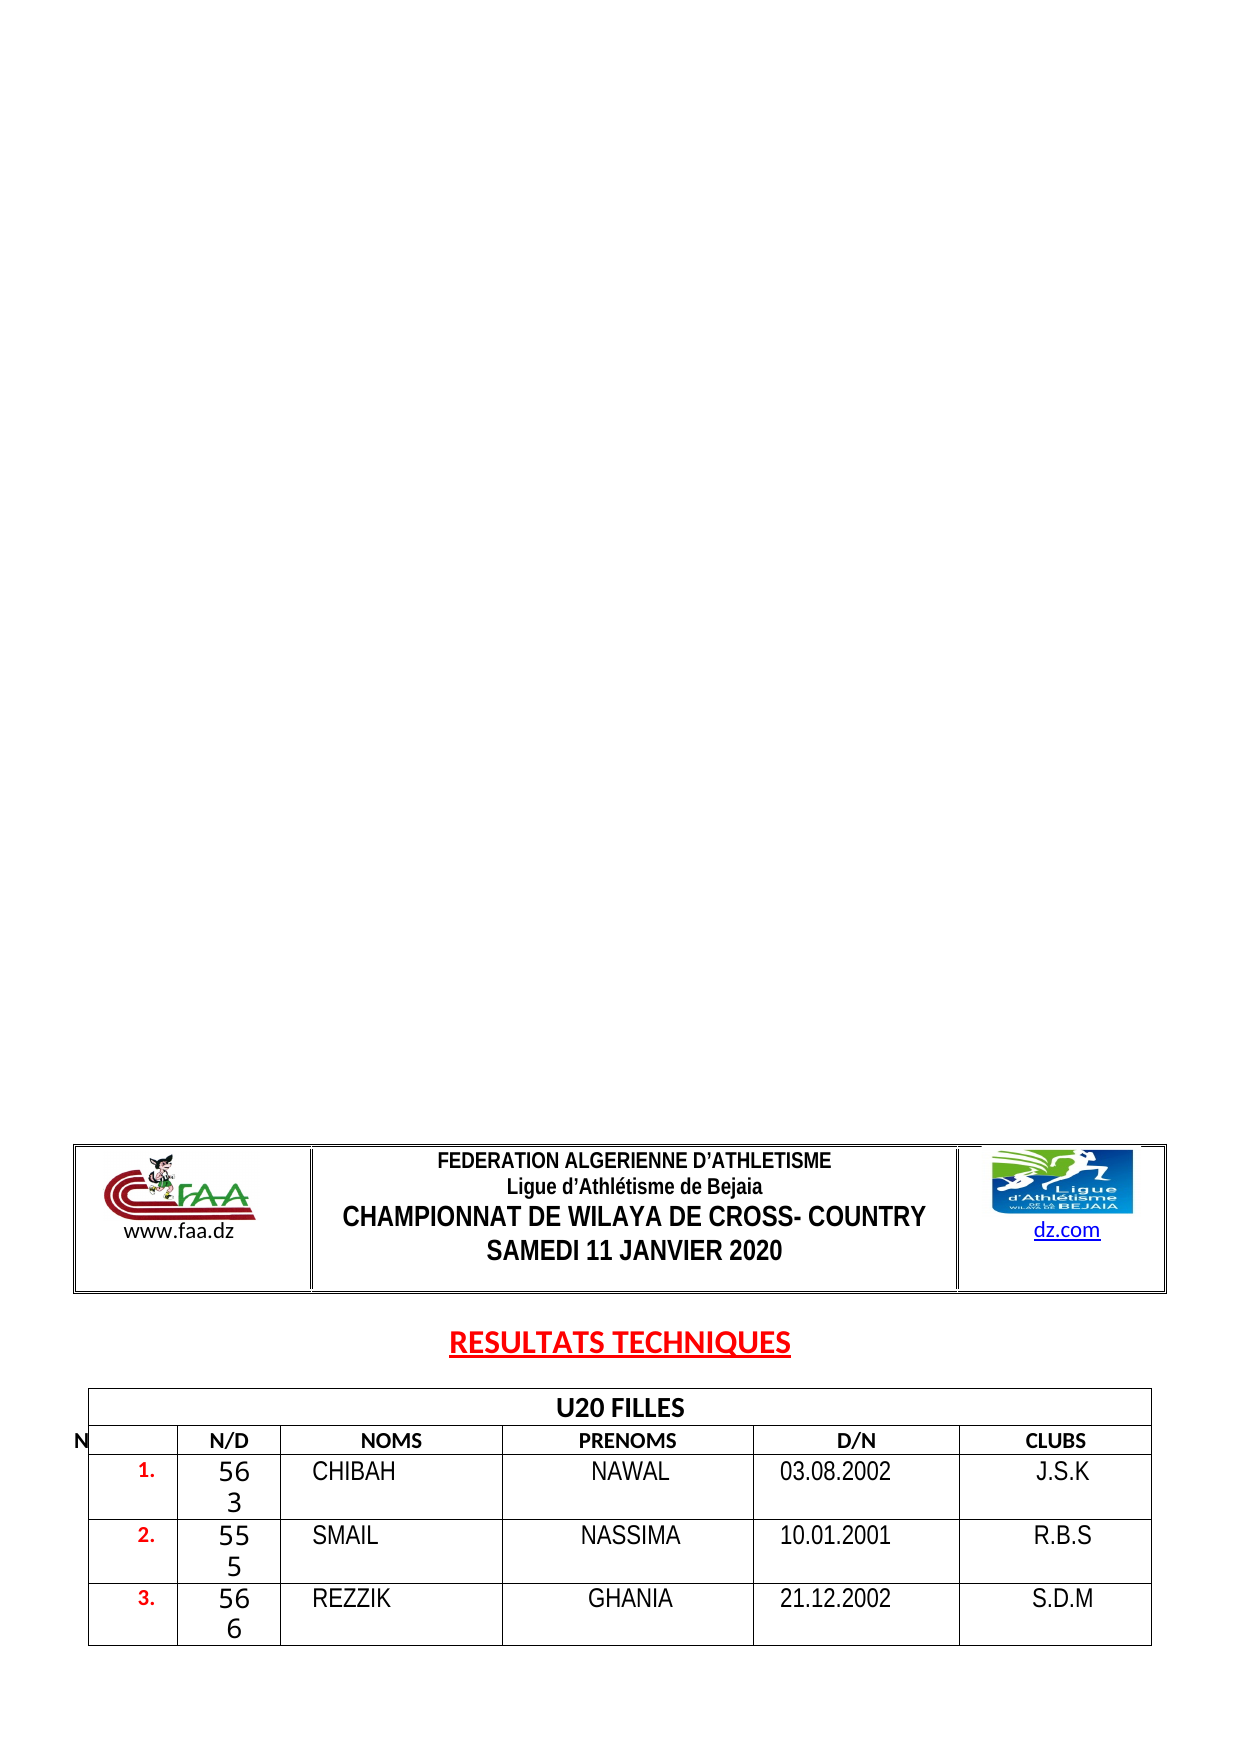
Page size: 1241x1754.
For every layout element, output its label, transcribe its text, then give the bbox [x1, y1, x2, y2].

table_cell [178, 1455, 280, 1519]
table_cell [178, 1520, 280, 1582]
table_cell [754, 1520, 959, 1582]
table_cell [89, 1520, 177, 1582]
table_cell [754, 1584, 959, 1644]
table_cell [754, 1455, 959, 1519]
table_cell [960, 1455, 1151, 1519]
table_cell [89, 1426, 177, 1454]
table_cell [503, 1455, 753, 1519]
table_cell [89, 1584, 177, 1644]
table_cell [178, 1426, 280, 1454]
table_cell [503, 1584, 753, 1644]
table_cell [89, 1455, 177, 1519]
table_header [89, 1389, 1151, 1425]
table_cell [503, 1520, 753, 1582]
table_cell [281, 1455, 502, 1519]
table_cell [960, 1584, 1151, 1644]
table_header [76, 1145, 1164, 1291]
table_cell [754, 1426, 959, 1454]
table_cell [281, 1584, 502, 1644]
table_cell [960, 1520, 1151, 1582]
picture [981, 1146, 1142, 1217]
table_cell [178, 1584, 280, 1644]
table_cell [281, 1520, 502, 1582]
text RESULTATS TECHNIQUES [148, 1321, 1092, 1361]
picture [102, 1151, 260, 1221]
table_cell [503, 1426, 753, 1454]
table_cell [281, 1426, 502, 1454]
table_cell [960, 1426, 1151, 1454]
